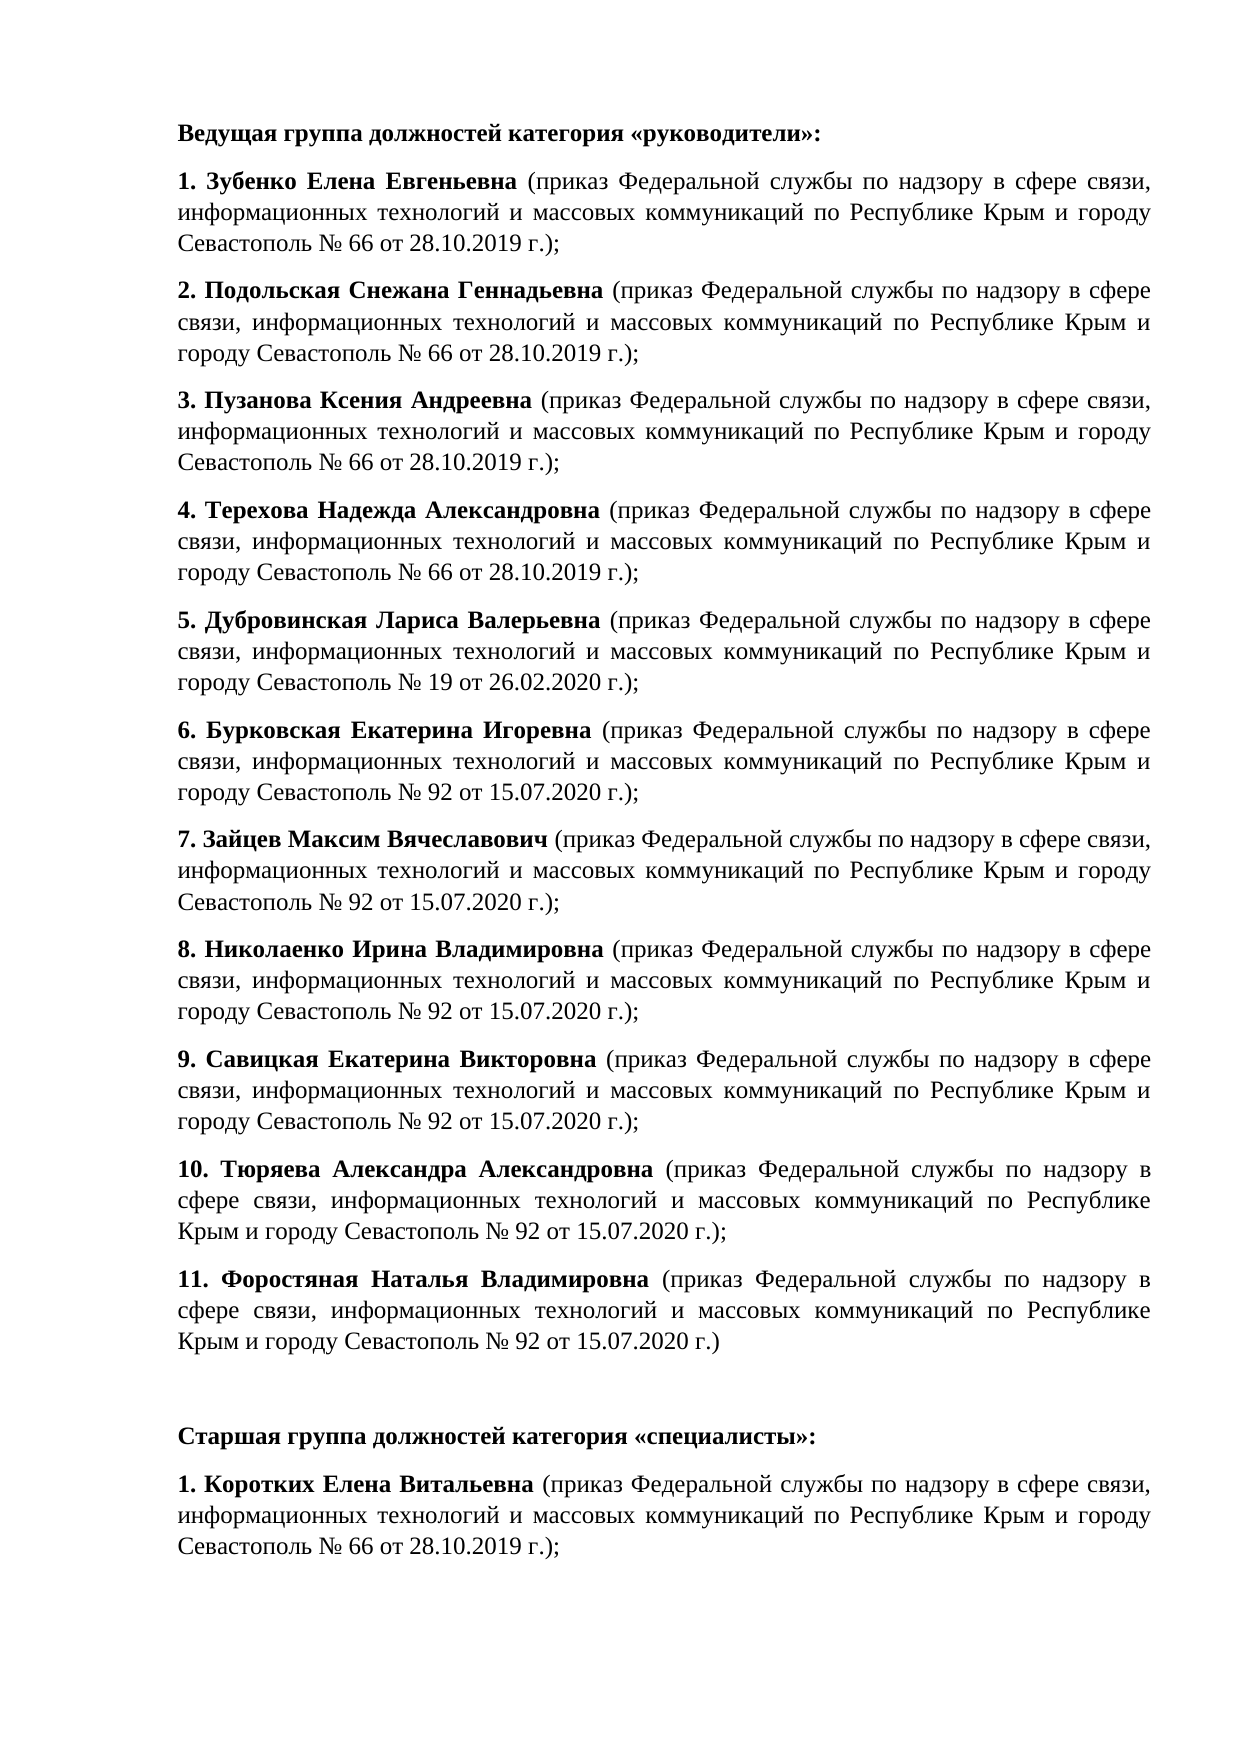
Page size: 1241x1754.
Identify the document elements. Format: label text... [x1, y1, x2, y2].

text 5. Дубровинская Лариса Валерьевна (приказ Федеральной службы по надзору в сфере связи, информационных технологий и массовых коммуникаций по Республике Крым и городу Севастополь № 19 от 26.02.2020 г.); [177, 605, 1152, 696]
text Ведущая группа должностей категория «руководители»: [177, 118, 1152, 147]
text 8. Николаенко Ирина Владимировна (приказ Федеральной службы по надзору в сфере связи, информационных технологий и массовых коммуникаций по Республике Крым и городу Севастополь № 92 от 15.07.2020 г.); [177, 934, 1152, 1025]
text 10. Тюряева Александра Александровна (приказ Федеральной службы по надзору в сфере связи, информационных технологий и массовых коммуникаций по Республике Крым и городу Севастополь № 92 от 15.07.2020 г.); [177, 1154, 1152, 1245]
text 1. Коротких Елена Витальевна (приказ Федеральной службы по надзору в сфере связи, информационных технологий и массовых коммуникаций по Республике Крым и городу Севастополь № 66 от 28.10.2019 г.); [177, 1469, 1152, 1560]
text 6. Бурковская Екатерина Игоревна (приказ Федеральной службы по надзору в сфере связи, информационных технологий и массовых коммуникаций по Республике Крым и городу Севастополь № 92 от 15.07.2020 г.); [177, 715, 1152, 806]
text 1. Зубенко Елена Евгеньевна (приказ Федеральной службы по надзору в сфере связи, информационных технологий и массовых коммуникаций по Республике Крым и городу Севастополь № 66 от 28.10.2019 г.); [177, 166, 1152, 257]
text 4. Терехова Надежда Александровна (приказ Федеральной службы по надзору в сфере связи, информационных технологий и массовых коммуникаций по Республике Крым и городу Севастополь № 66 от 28.10.2019 г.); [177, 495, 1152, 586]
text 7. Зайцев Максим Вячеславович (приказ Федеральной службы по надзору в сфере связи, информационных технологий и массовых коммуникаций по Республике Крым и городу Севастополь № 92 от 15.07.2020 г.); [177, 824, 1152, 915]
text 3. Пузанова Ксения Андреевна (приказ Федеральной службы по надзору в сфере связи, информационных технологий и массовых коммуникаций по Республике Крым и городу Севастополь № 66 от 28.10.2019 г.); [177, 385, 1152, 476]
text 11. Форостяная Наталья Владимировна (приказ Федеральной службы по надзору в сфере связи, информационных технологий и массовых коммуникаций по Республике Крым и городу Севастополь № 92 от 15.07.2020 г.) [177, 1264, 1152, 1354]
text Старшая группа должностей категория «специалисты»: [177, 1421, 1152, 1450]
text 9. Савицкая Екатерина Викторовна (приказ Федеральной службы по надзору в сфере связи, информационных технологий и массовых коммуникаций по Республике Крым и городу Севастополь № 92 от 15.07.2020 г.); [177, 1044, 1152, 1135]
text 2. Подольская Снежана Геннадьевна (приказ Федеральной службы по надзору в сфере связи, информационных технологий и массовых коммуникаций по Республике Крым и городу Севастополь № 66 от 28.10.2019 г.); [177, 276, 1152, 366]
